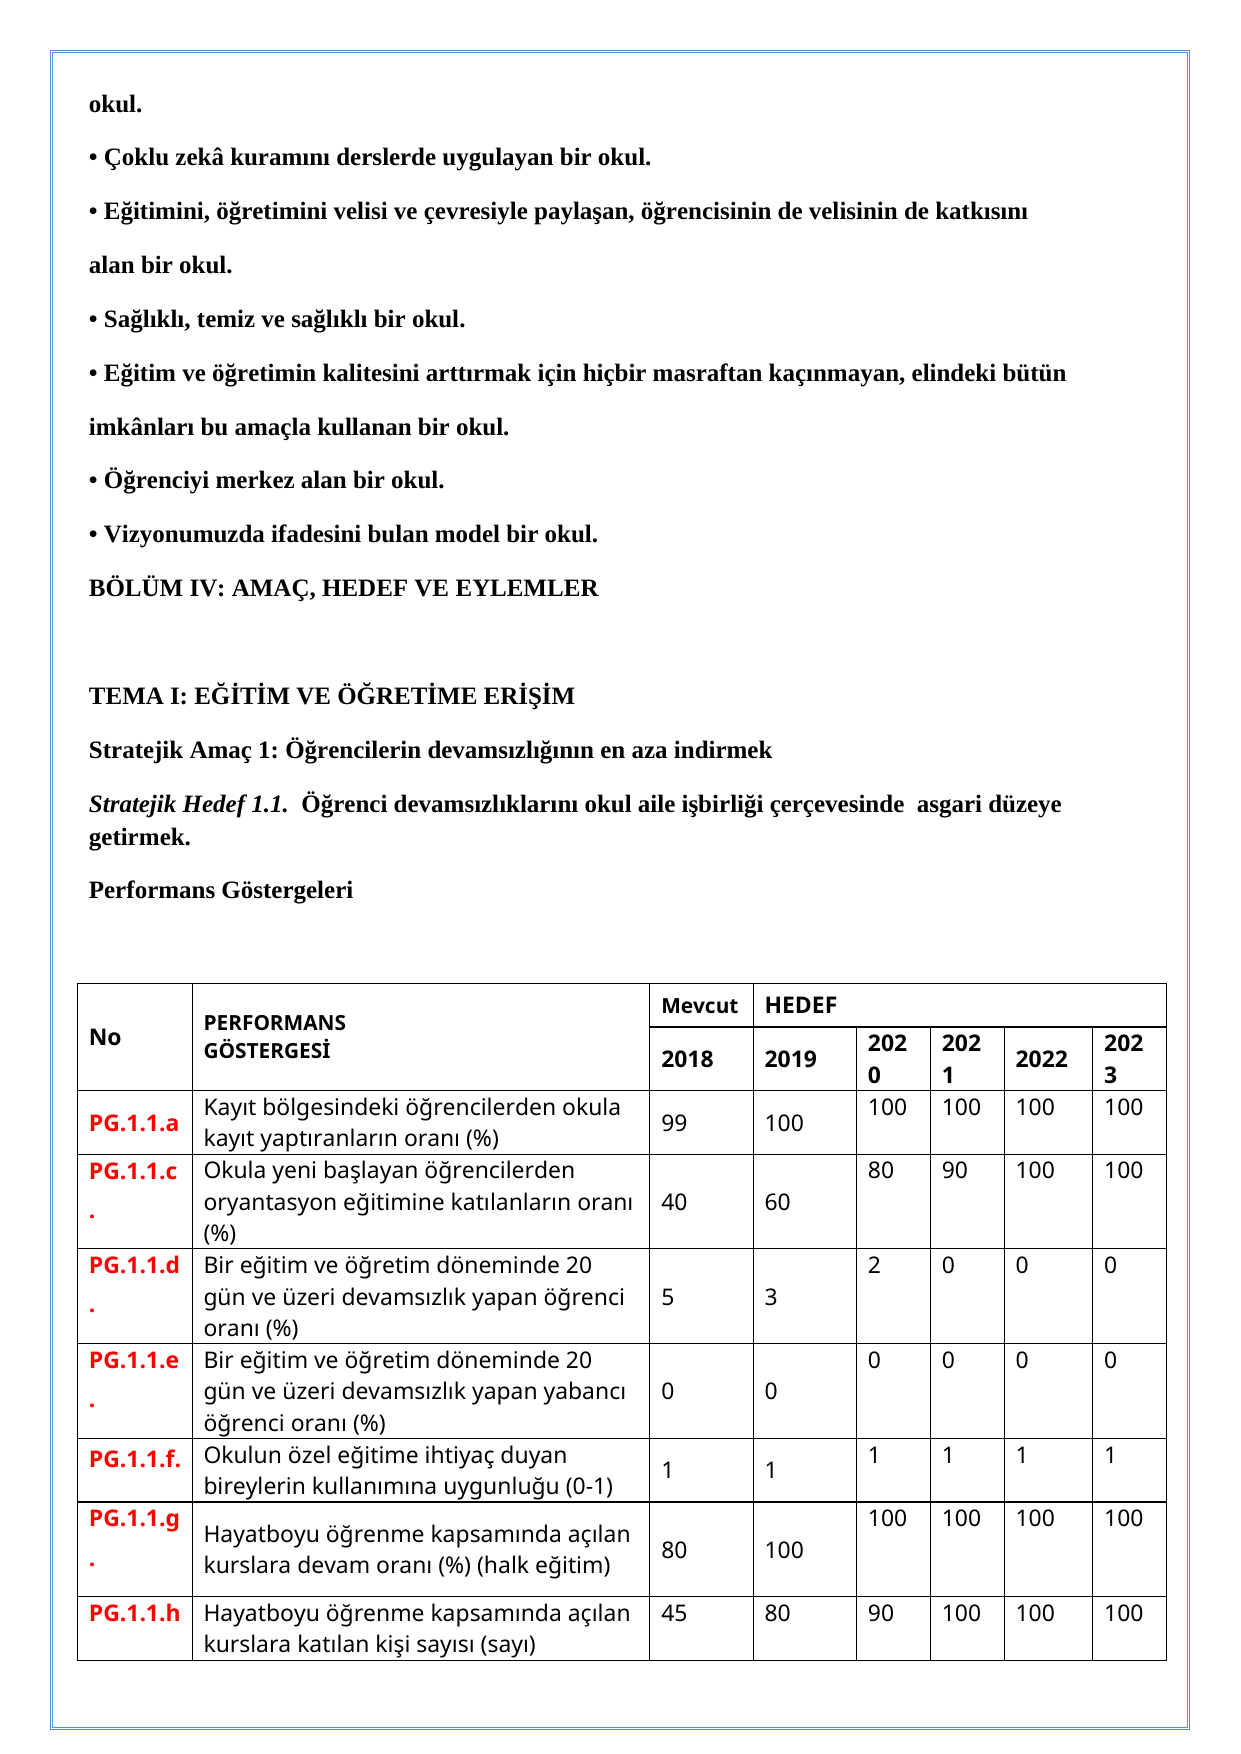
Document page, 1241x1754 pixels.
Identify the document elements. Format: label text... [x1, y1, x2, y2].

table_header HEDEF [754, 984, 1166, 1026]
table_cell 0 [650, 1344, 753, 1438]
table_cell 100 [857, 1091, 930, 1153]
table_cell 90 [857, 1597, 930, 1659]
table_cell 0 [754, 1344, 856, 1438]
table_cell 100 [1005, 1091, 1092, 1153]
table_cell 100 [931, 1091, 1004, 1153]
table_cell 2020 [857, 1028, 930, 1090]
table_cell 1 [754, 1439, 856, 1501]
table_cell 1 [1005, 1439, 1092, 1501]
table_cell 100 [1093, 1597, 1166, 1659]
table_cell 1 [650, 1439, 753, 1501]
table_cell 99 [650, 1091, 753, 1153]
table_cell 0 [931, 1344, 1004, 1438]
text TEMA I: EĞİTİM VE ÖĞRETİME ERİŞİM [89, 681, 1167, 710]
table_cell 100 [1005, 1597, 1092, 1659]
table_cell 2019 [754, 1028, 856, 1090]
table_cell 0 [1005, 1249, 1092, 1343]
text imkânları bu amaçla kullanan bir okul. [89, 412, 1167, 441]
table_cell 0 [1093, 1344, 1166, 1438]
text Stratejik Hedef 1.1. Öğrenci devamsızlıklarını okul aile işbirliği çerçevesinde asgari düzeye getirmek. [89, 789, 1167, 851]
table_cell 1 [857, 1439, 930, 1501]
table_cell 100 [1093, 1155, 1166, 1248]
table_cell 2 [857, 1249, 930, 1343]
table_header No [78, 984, 192, 1090]
table_cell 80 [857, 1155, 930, 1248]
table_cell 0 [857, 1344, 930, 1438]
table_cell 80 [650, 1503, 753, 1596]
table_header Mevcut [650, 984, 753, 1026]
table_cell Bir eğitim ve öğretim döneminde 20 gün ve üzeri devamsızlık yapan yabancı öğrenci oranı (%) [193, 1344, 649, 1438]
table_cell 100 [931, 1503, 1004, 1596]
text • Eğitimini, öğretimini velisi ve çevresiyle paylaşan, öğrencisinin de velisinin de katkısını [89, 196, 1167, 225]
table_cell 100 [1093, 1091, 1166, 1153]
table_header PERFORMANS GÖSTERGESİ [193, 984, 649, 1090]
table_cell 0 [931, 1249, 1004, 1343]
table_cell 100 [1093, 1503, 1166, 1596]
table_cell PG.1.1.g. [78, 1503, 192, 1596]
text • Öğrenciyi merkez alan bir okul. [89, 466, 1167, 494]
table_cell 90 [931, 1155, 1004, 1248]
text alan bir okul. [89, 250, 1167, 279]
table_cell 100 [754, 1503, 856, 1596]
table_cell 0 [1093, 1249, 1166, 1343]
table_cell PG.1.1.c. [78, 1155, 192, 1248]
text • Sağlıklı, temiz ve sağlıklı bir okul. [89, 304, 1167, 333]
table_cell PG.1.1.e. [78, 1344, 192, 1438]
table_cell Hayatboyu öğrenme kapsamında açılan kurslara devam oranı (%) (halk eğitim) [193, 1503, 649, 1596]
table_cell Okulun özel eğitime ihtiyaç duyan bireylerin kullanımına uygunluğu (0-1) [193, 1439, 649, 1501]
table_cell PG.1.1.a [78, 1091, 192, 1153]
table_cell 100 [1005, 1155, 1092, 1248]
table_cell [193, 1597, 649, 1659]
table_cell 100 [931, 1597, 1004, 1659]
table_cell PG.1.1.h. [78, 1597, 192, 1659]
table_cell 3 [754, 1249, 856, 1343]
table_cell 100 [754, 1091, 856, 1153]
table_cell 100 [857, 1503, 930, 1596]
table_cell 2021 [931, 1028, 1004, 1090]
text Performans Göstergeleri [89, 876, 1167, 904]
text Stratejik Amaç 1: Öğrencilerin devamsızlığının en aza indirmek [89, 735, 1167, 764]
text • Eğitim ve öğretimin kalitesini arttırmak için hiçbir masraftan kaçınmayan, elindeki bütün [89, 358, 1167, 387]
text • Çoklu zekâ kuramını derslerde uygulayan bir okul. [89, 142, 1167, 171]
table_cell PG.1.1.d. [78, 1249, 192, 1343]
table_cell 100 [1005, 1503, 1092, 1596]
table_cell Kayıt bölgesindeki öğrencilerden okula kayıt yaptıranların oranı (%) [193, 1091, 649, 1153]
table_cell 45 [650, 1597, 753, 1659]
text okul. [89, 89, 1167, 117]
table_cell 2018 [650, 1028, 753, 1090]
table_cell 2022 [1005, 1028, 1092, 1090]
table_cell 2023 [1093, 1028, 1166, 1090]
table_cell 5 [650, 1249, 753, 1343]
text BÖLÜM IV: AMAÇ, HEDEF VE EYLEMLER [89, 573, 1167, 602]
table_cell PG.1.1.f. [78, 1439, 192, 1501]
table_cell 0 [1005, 1344, 1092, 1438]
table_cell 60 [754, 1155, 856, 1248]
text • Vizyonumuzda ifadesini bulan model bir okul. [89, 519, 1167, 548]
table_cell Okula yeni başlayan öğrencilerden oryantasyon eğitimine katılanların oranı (%) [193, 1155, 649, 1248]
table_cell 1 [1093, 1439, 1166, 1501]
table_cell 40 [650, 1155, 753, 1248]
table_cell Bir eğitim ve öğretim döneminde 20 gün ve üzeri devamsızlık yapan öğrenci oranı (%) [193, 1249, 649, 1343]
table_cell 80 [754, 1597, 856, 1659]
table_cell 1 [931, 1439, 1004, 1501]
